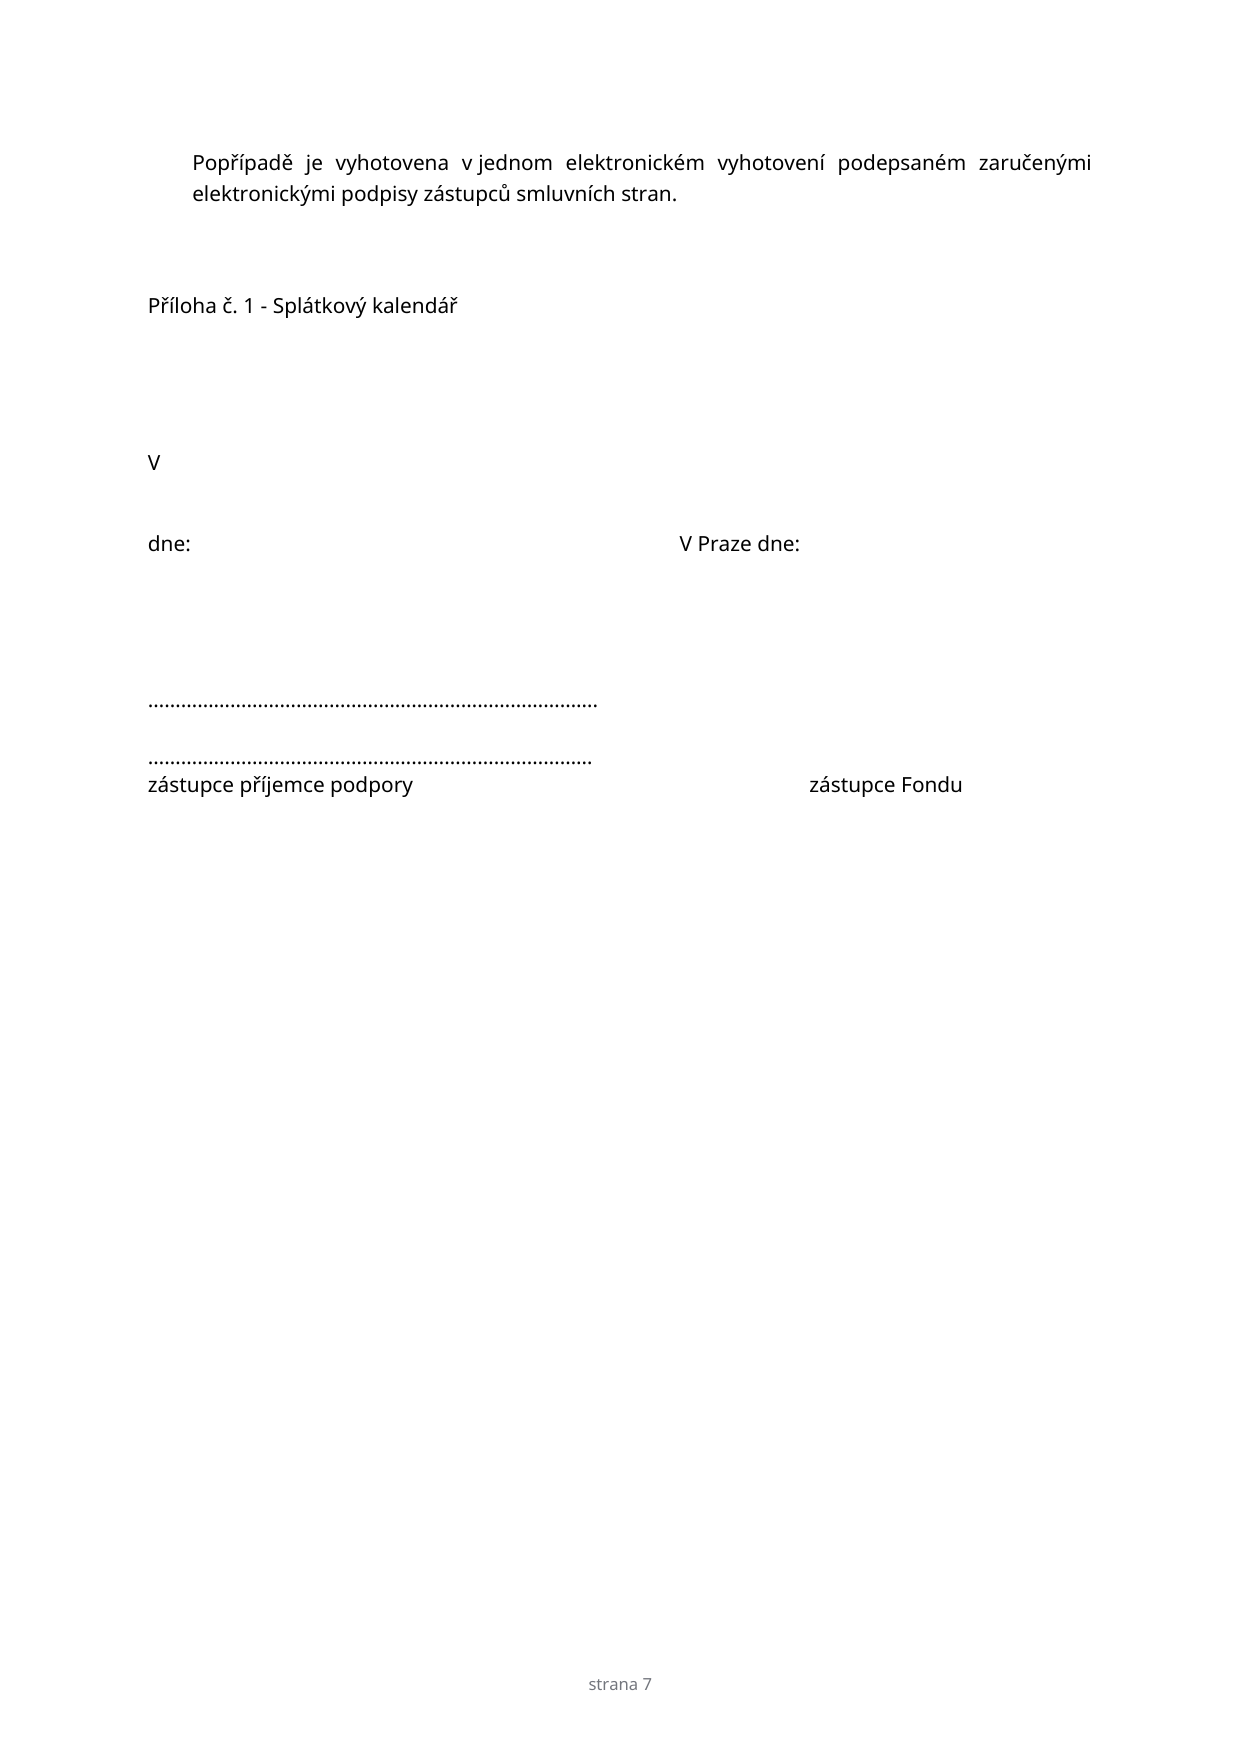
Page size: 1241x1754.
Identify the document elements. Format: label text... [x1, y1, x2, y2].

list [148, 148, 1092, 207]
text dne: V Praze dne: [148, 529, 1092, 557]
text zástupce příjemce podpory zástupce Fondu [148, 771, 1092, 799]
text V [148, 448, 1092, 476]
text Příloha č. 1 - Splátkový kalendář [148, 291, 1092, 320]
text ………………………………………………………………………. ……………………………………………………………………… [148, 685, 1092, 771]
